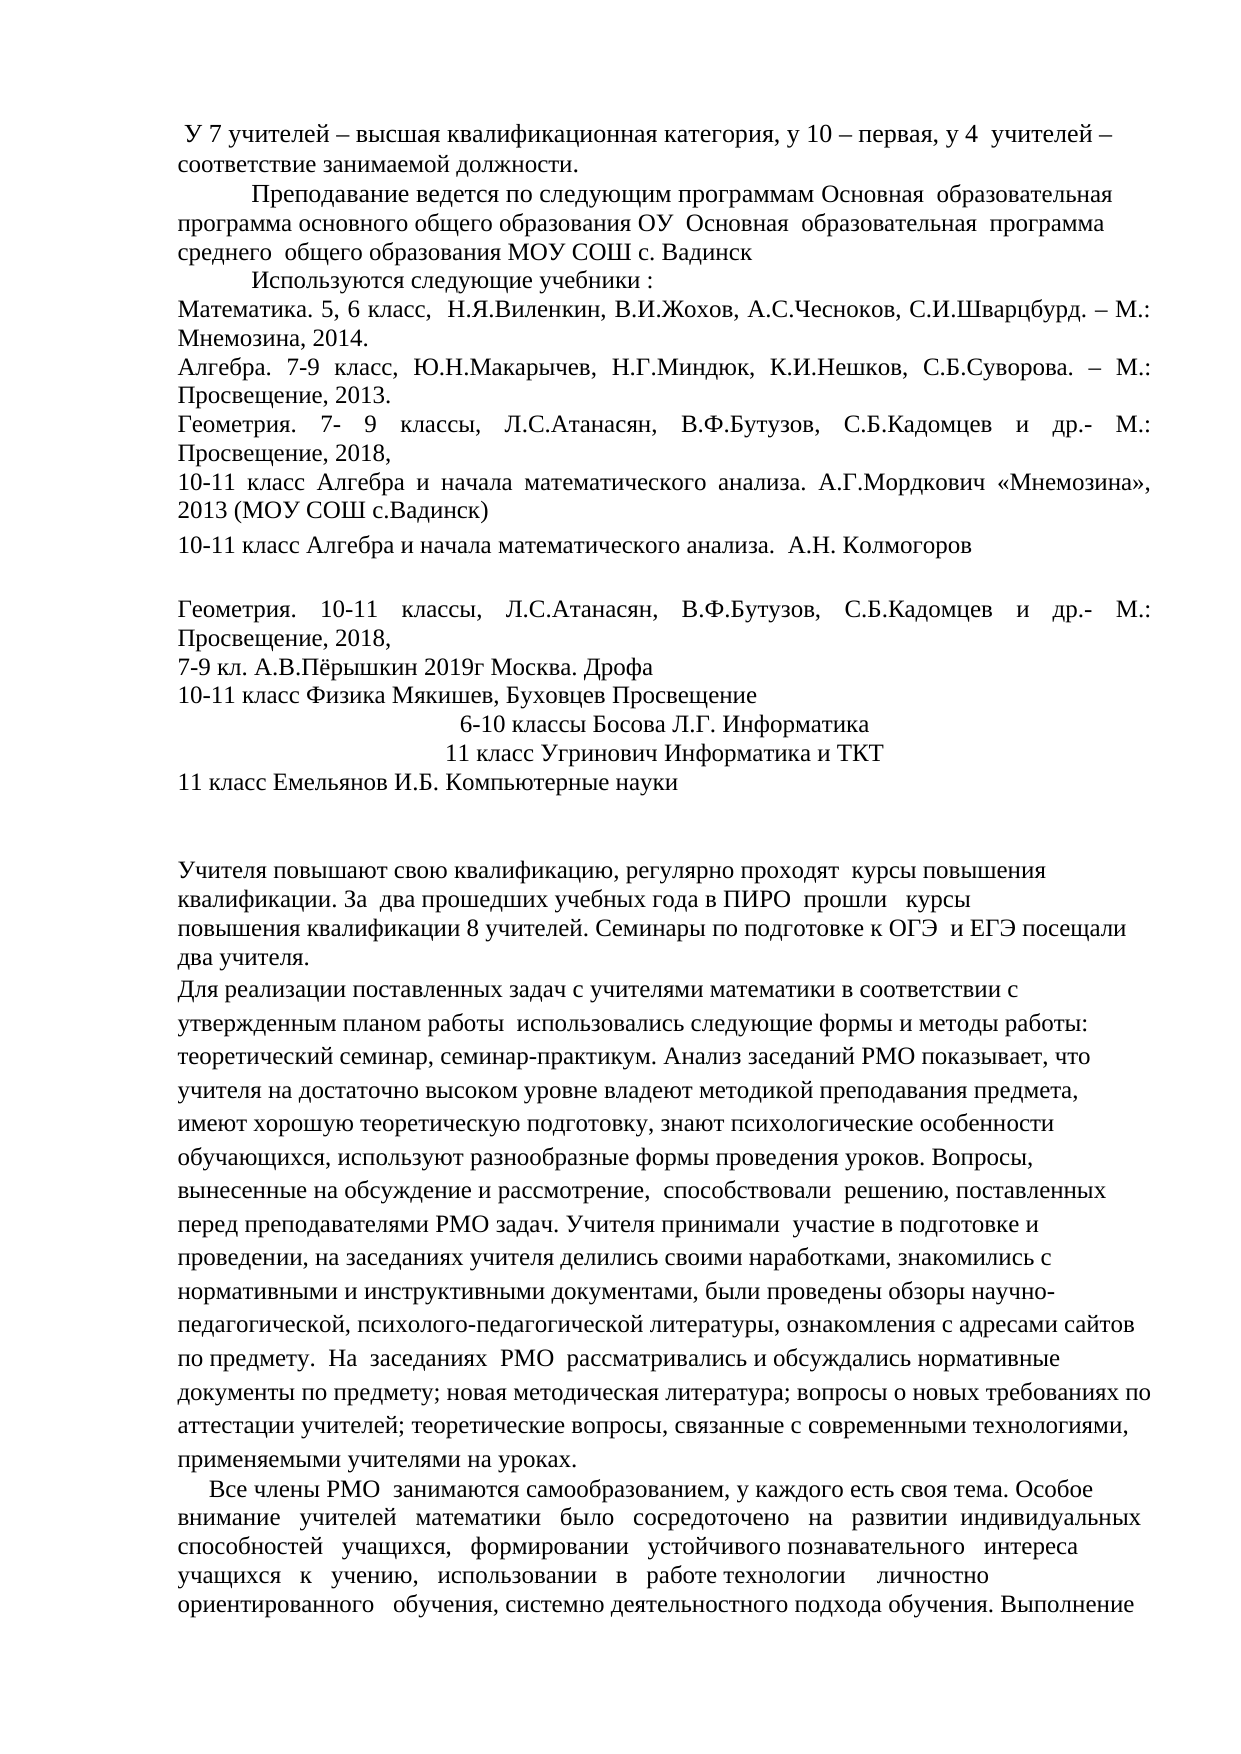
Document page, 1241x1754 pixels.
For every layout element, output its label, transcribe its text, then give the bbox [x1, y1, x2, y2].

text Преподавание ведется по следующим программам Основная образовательная программа основного общего образования ОУ Основная образовательная программа среднего общего образования МОУ СОШ с. Вадинск [177, 178, 1152, 266]
text Используются следующие учебники : [177, 266, 1152, 294]
text 6-10 классы Босова Л.Г. Информатика [177, 709, 1152, 738]
text 11 класс Емельянов И.Б. Компьютерные науки [177, 767, 1152, 796]
text 10-11 класс Физика Мякишев, Буховцев Просвещение [177, 681, 1152, 709]
text повышения квалификации 8 учителей. Семинары по подготовке к ОГЭ и ЕГЭ посещали два учителя. [177, 913, 1152, 971]
text Геометрия. 7- 9 классы, Л.С.Атанасян, В.Ф.Бутузов, С.Б.Кадомцев и др.- М.: Просвещение, 2018, [177, 409, 1152, 467]
text Математика. 5, 6 класс, Н.Я.Виленкин, В.И.Жохов, А.С.Чесноков, С.И.Шварцбурд. – М.: Мнемозина, 2014. [177, 294, 1152, 352]
text Алгебра. 7-9 класс, Ю.Н.Макарычев, Н.Г.Миндюк, К.И.Нешков, С.Б.Суворова. – М.: Просвещение, 2013. [177, 352, 1152, 409]
text Для реализации поставленных задач с учителями математики в соответствии с утвержденным планом работы использовались следующие формы и методы работы: теоретический семинар, семинар-практикум. Анализ заседаний РМО показывает, что учителя на достаточно высоком уровне владеют методикой преподавания предмета, имеют хорошую теоретическую подготовку, знают психологические особенности обучающихся, используют разнообразные формы проведения уроков. Вопросы, вынесенные на обсуждение и рассмотрение, способствовали решению, поставленных перед преподавателями РМО задач. Учителя принимали участие в подготовке и проведении, на заседаниях учителя делились своими наработками, знакомились с нормативными и инструктивными документами, были проведены обзоры научно-педагогической, психолого-педагогической литературы, ознакомления с адресами сайтов по предмету. На заседаниях РМО рассматривались и обсуждались нормативные документы по предмету; новая методическая литература; вопросы о новых требованиях по аттестации учителей; теоретические вопросы, связанные с современными технологиями, применяемыми учителями на уроках. [177, 971, 1152, 1474]
text У 7 учителей – высшая квалификационная категория, у 10 – первая, у 4 учителей – соответствие занимаемой должности. [177, 118, 1152, 178]
text Все члены РМО занимаются самообразованием, у каждого есть своя тема. Особое [208, 1474, 1152, 1502]
text 11 класс Угринович Информатика и ТКТ [177, 738, 1152, 767]
text внимание учителей математики было сосредоточено на развитии индивидуальных способностей учащихся, формировании устойчивого познавательного интереса учащихся к учению, использовании в работе технологии личностно ориентированного обучения, системно деятельностного подхода обучения. Выполнение [177, 1502, 1152, 1617]
text Геометрия. 10-11 классы, Л.С.Атанасян, В.Ф.Бутузов, С.Б.Кадомцев и др.- М.: Просвещение, 2018, [177, 594, 1152, 652]
text 10-11 класс Алгебра и начала математического анализа. А.Н. Колмогоров [177, 531, 1152, 559]
text 10-11 класс Алгебра и начала математического анализа. А.Г.Мордкович «Мнемозина», 2013 (МОУ СОШ с.Вадинск) [177, 467, 1152, 524]
text 7-9 кл. А.В.Пёрышкин 2019г Москва. Дрофа [177, 652, 1152, 681]
text Учителя повышают свою квалификацию, регулярно проходят курсы повышения квалификации. За два прошедших учебных года в ПИРО прошли курсы [177, 856, 1152, 913]
